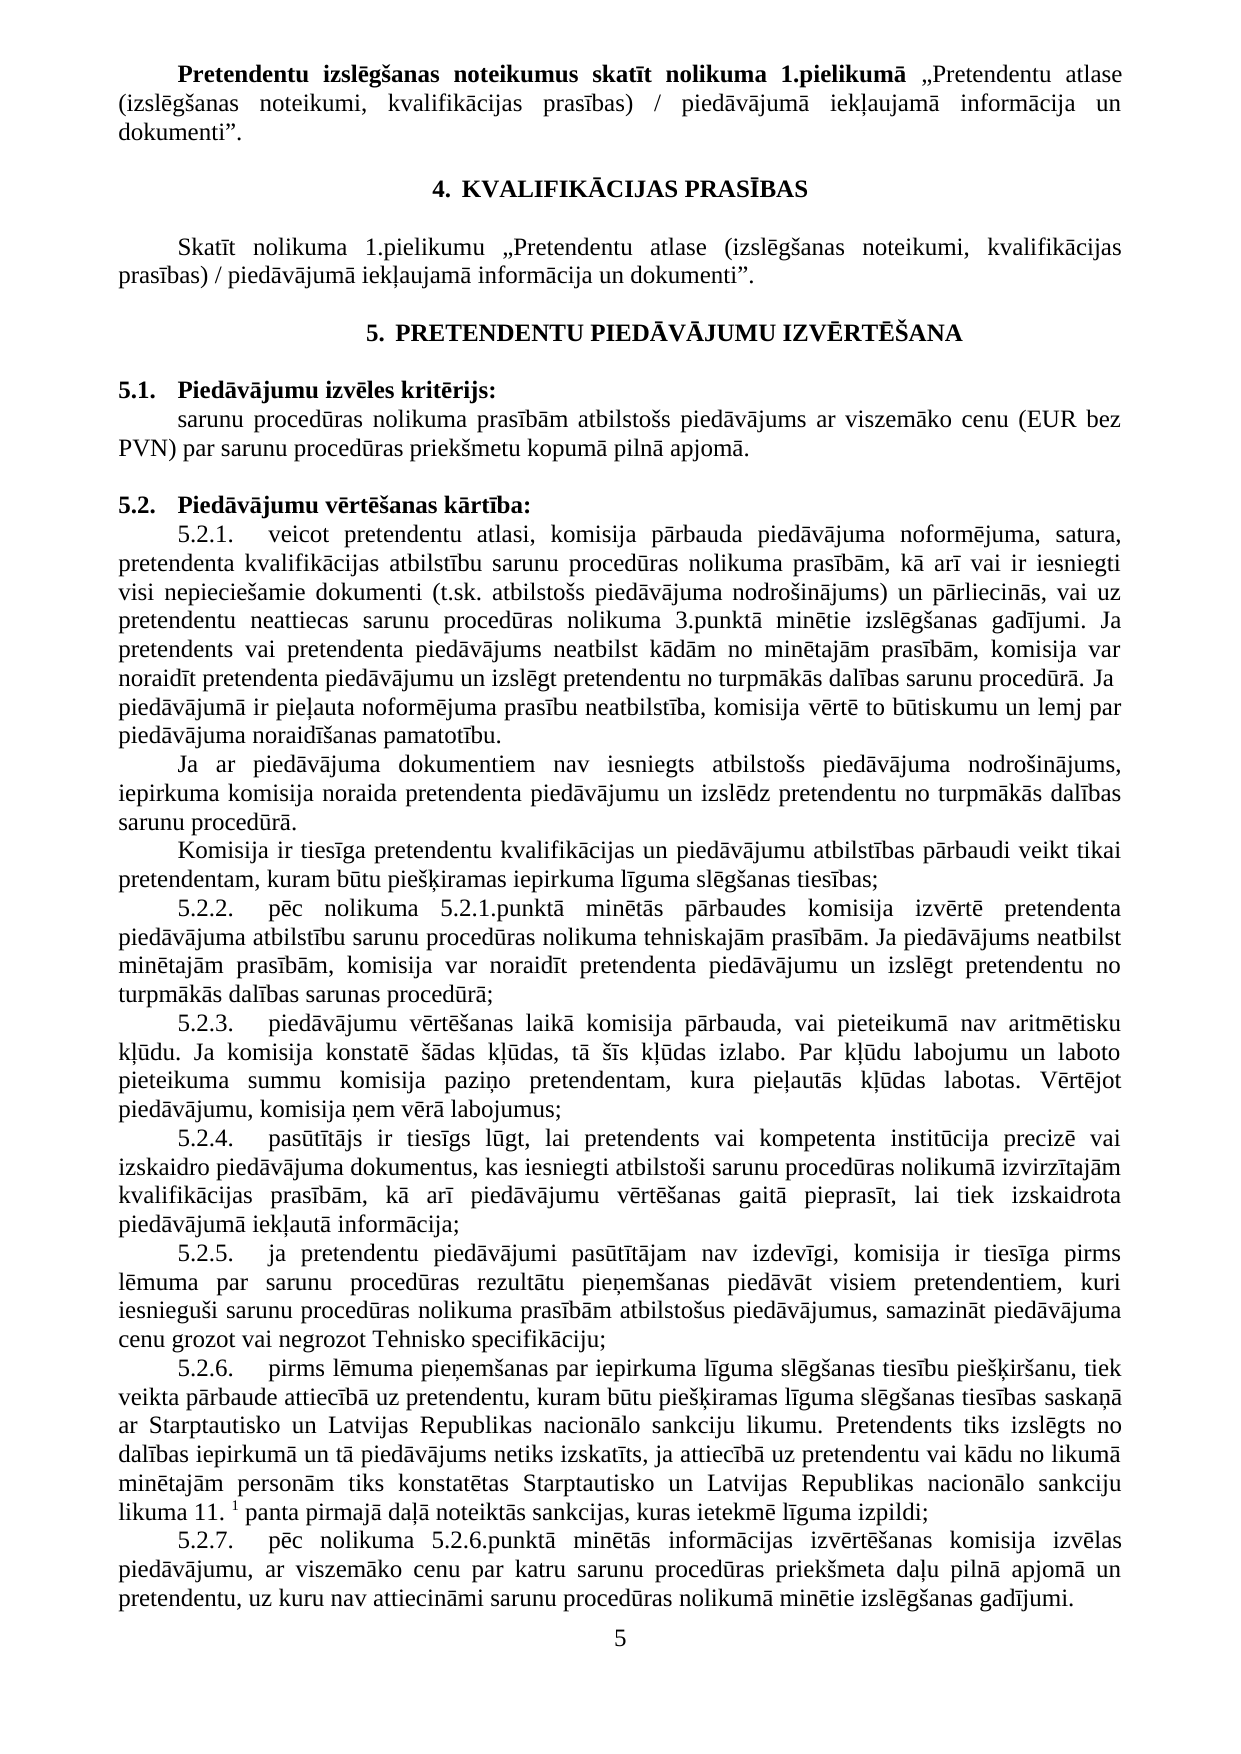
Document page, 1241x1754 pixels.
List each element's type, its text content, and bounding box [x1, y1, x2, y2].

list PRETENDENTU PIEDĀVĀJUMU IZVĒRTĒŠANA [207, 318, 1122, 347]
text Skatīt nolikuma 1.pielikumu „Pretendentu atlase (izslēgšanas noteikumi, kvalifikācijas prasības) / piedāvājumā iekļaujamā informācija un dokumenti”. [118, 232, 1122, 289]
list pēc nolikuma 5.2.6.punktā minētās informācijas izvērtēšanas komisija izvēlas piedāvājumu, ar viszemāko cenu par katru sarunu procedūras priekšmeta daļu pilnā apjomā un pretendentu, uz kuru nav attiecināmi sarunu procedūras nolikumā minētie izslēgšanas gadījumi. [118, 1525, 1122, 1612]
list piedāvājumu vērtēšanas laikā komisija pārbauda, vai pieteikumā nav aritmētisku kļūdu. Ja komisija konstatē šādas kļūdas, tā šīs kļūdas izlabo. Par kļūdu labojumu un laboto pieteikuma summu komisija paziņo pretendentam, kura pieļautās kļūdas labotas. Vērtējot piedāvājumu, komisija ņem vērā labojumus; [118, 1008, 1122, 1123]
list Piedāvājumu vērtēšanas kārtība: [118, 490, 1122, 519]
list Piedāvājumu izvēles kritērijs: [118, 375, 1122, 404]
text Pretendentu izslēgšanas noteikumus skatīt nolikuma 1.pielikumā „Pretendentu atlase (izslēgšanas noteikumi, kvalifikācijas prasības) / piedāvājumā iekļaujamā informācija un dokumenti”. [118, 59, 1122, 145]
list pasūtītājs ir tiesīgs lūgt, lai pretendents vai kompetenta institūcija precizē vai izskaidro piedāvājuma dokumentus, kas iesniegti atbilstoši sarunu procedūras nolikumā izvirzītajām kvalifikācijas prasībām, kā arī piedāvājumu vērtēšanas gaitā pieprasīt, lai tiek izskaidrota piedāvājumā iekļautā informācija; [118, 1123, 1122, 1238]
list pirms lēmuma pieņemšanas par iepirkuma līguma slēgšanas tiesību piešķiršanu, tiek veikta pārbaude attiecībā uz pretendentu, kuram būtu piešķiramas līguma slēgšanas tiesības saskaņā ar Starptautisko un Latvijas Republikas nacionālo sankciju likumu. Pretendents tiks izslēgts no dalības iepirkumā un tā piedāvājums netiks izskatīts, ja attiecībā uz pretendentu vai kādu no likumā minētajām personām tiks konstatētas Starptautisko un Latvijas Republikas nacionālo sankciju likuma 11. 1 panta pirmajā daļā noteiktās sankcijas, kuras ietekmē līguma izpildi; [118, 1353, 1122, 1525]
list veicot pretendentu atlasi, komisija pārbauda piedāvājuma noformējuma, satura, pretendenta kvalifikācijas atbilstību sarunu procedūras nolikuma prasībām, kā arī vai ir iesniegti visi nepieciešamie dokumenti (t.sk. atbilstošs piedāvājuma nodrošinājums) un pārliecinās, vai uz pretendentu neattiecas sarunu procedūras nolikuma 3.punktā minētie izslēgšanas gadījumi. Ja pretendents vai pretendenta piedāvājums neatbilst kādām no minētajām prasībām, komisija var noraidīt pretendenta piedāvājumu un izslēgt pretendentu no turpmākās dalības sarunu procedūrā. Ja piedāvājumā ir pieļauta noformējuma prasību neatbilstība, komisija vērtē to būtiskumu un lemj par piedāvājuma noraidīšanas pamatotību. [118, 519, 1122, 749]
list pēc nolikuma 5.2.1.punktā minētās pārbaudes komisija izvērtē pretendenta piedāvājuma atbilstību sarunu procedūras nolikuma tehniskajām prasībām. Ja piedāvājums neatbilst minētajām prasībām, komisija var noraidīt pretendenta piedāvājumu un izslēgt pretendentu no turpmākās dalības sarunas procedūrā; [118, 893, 1122, 1008]
list kvalifikācijas PRASĪBAS [118, 174, 1122, 203]
list ja pretendentu piedāvājumi pasūtītājam nav izdevīgi, komisija ir tiesīga pirms lēmuma par sarunu procedūras rezultātu pieņemšanas piedāvāt visiem pretendentiem, kuri iesnieguši sarunu procedūras nolikuma prasībām atbilstošus piedāvājumus, samazināt piedāvājuma cenu grozot vai negrozot Tehnisko specifikāciju; [118, 1238, 1122, 1353]
text sarunu procedūras nolikuma prasībām atbilstošs piedāvājums ar viszemāko cenu (EUR bez PVN) par sarunu procedūras priekšmetu kopumā pilnā apjomā. [118, 404, 1122, 462]
text Ja ar piedāvājuma dokumentiem nav iesniegts atbilstošs piedāvājuma nodrošinājums, iepirkuma komisija noraida pretendenta piedāvājumu un izslēdz pretendentu no turpmākās dalības sarunu procedūrā. [118, 749, 1122, 835]
text Komisija ir tiesīga pretendentu kvalifikācijas un piedāvājumu atbilstības pārbaudi veikt tikai pretendentam, kuram būtu piešķiramas iepirkuma līguma slēgšanas tiesības; [118, 835, 1122, 893]
